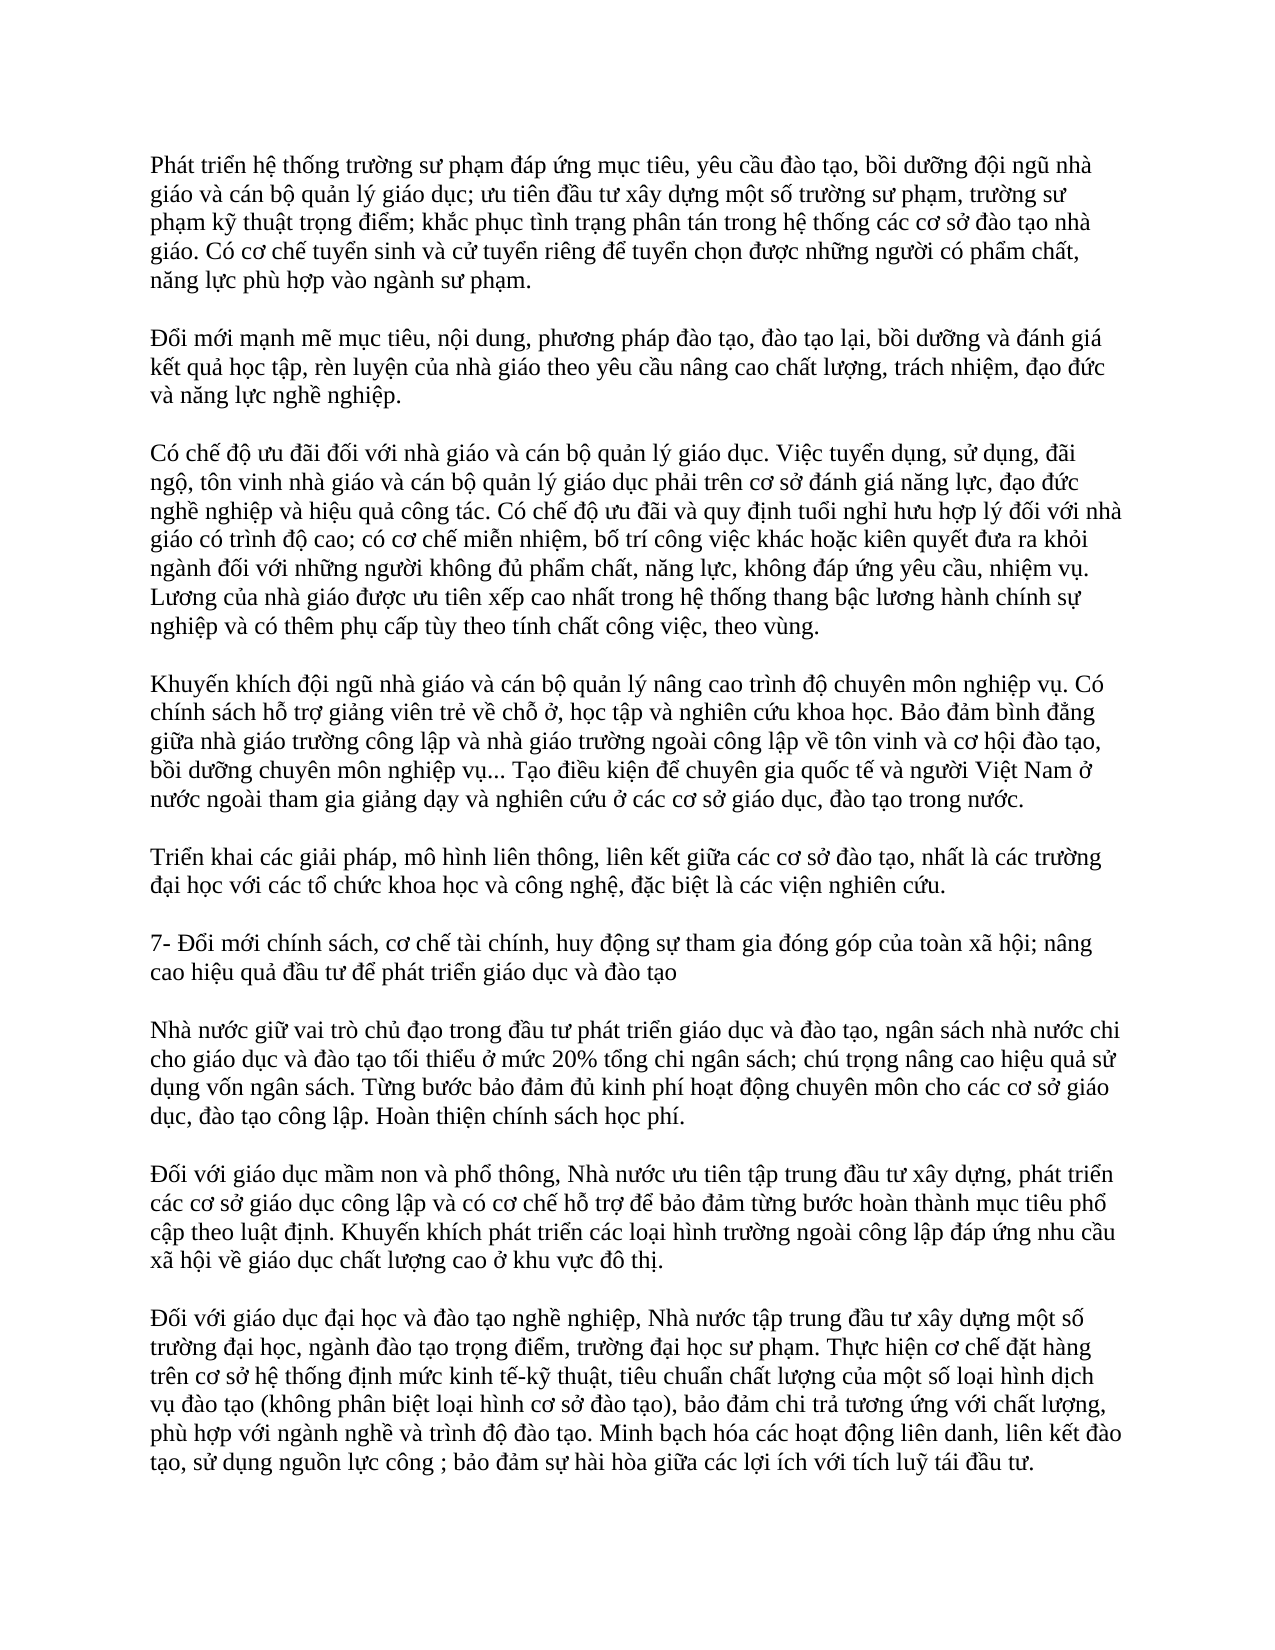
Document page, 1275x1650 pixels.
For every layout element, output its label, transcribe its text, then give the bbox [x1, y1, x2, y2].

text Đổi mới mạnh mẽ mục tiêu, nội dung, phương pháp đào tạo, đào tạo lại, bồi dưỡng và đánh giá kết quả học tập, rèn luyện của nhà giáo theo yêu cầu nâng cao chất lượng, trách nhiệm, đạo đức và năng lực nghề nghiệp. [150, 323, 1125, 409]
text Phát triển hệ thống trường sư phạm đáp ứng mục tiêu, yêu cầu đào tạo, bồi dưỡng đội ngũ nhà giáo và cán bộ quản lý giáo dục; ưu tiên đầu tư xây dựng một số trường sư phạm, trường sư phạm kỹ thuật trọng điểm; khắc phục tình trạng phân tán trong hệ thống các cơ sở đào tạo nhà giáo. Có cơ chế tuyển sinh và cử tuyển riêng để tuyển chọn được những người có phẩm chất, năng lực phù hợp vào ngành sư phạm. [150, 150, 1125, 294]
text Có chế độ ưu đãi đối với nhà giáo và cán bộ quản lý giáo dục. Việc tuyển dụng, sử dụng, đãi ngộ, tôn vinh nhà giáo và cán bộ quản lý giáo dục phải trên cơ sở đánh giá năng lực, đạo đức nghề nghiệp và hiệu quả công tác. Có chế độ ưu đãi và quy định tuổi nghỉ hưu hợp lý đối với nhà giáo có trình độ cao; có cơ chế miễn nhiệm, bố trí công việc khác hoặc kiên quyết đưa ra khỏi ngành đối với những người không đủ phẩm chất, năng lực, không đáp ứng yêu cầu, nhiệm vụ. Lương của nhà giáo được ưu tiên xếp cao nhất trong hệ thống thang bậc lương hành chính sự nghiệp và có thêm phụ cấp tùy theo tính chất công việc, theo vùng. [150, 438, 1125, 639]
text 7- Đổi mới chính sách, cơ chế tài chính, huy động sự tham gia đóng góp của toàn xã hội; nâng cao hiệu quả đầu tư để phát triển giáo dục và đào tạo [150, 928, 1125, 986]
text Nhà nước giữ vai trò chủ đạo trong đầu tư phát triển giáo dục và đào tạo, ngân sách nhà nước chi cho giáo dục và đào tạo tối thiểu ở mức 20% tổng chi ngân sách; chú trọng nâng cao hiệu quả sử dụng vốn ngân sách. Từng bước bảo đảm đủ kinh phí hoạt động chuyên môn cho các cơ sở giáo dục, đào tạo công lập. Hoàn thiện chính sách học phí. [150, 1015, 1125, 1130]
text Triển khai các giải pháp, mô hình liên thông, liên kết giữa các cơ sở đào tạo, nhất là các trường đại học với các tổ chức khoa học và công nghệ, đặc biệt là các viện nghiên cứu. [150, 842, 1125, 899]
text Khuyến khích đội ngũ nhà giáo và cán bộ quản lý nâng cao trình độ chuyên môn nghiệp vụ. Có chính sách hỗ trợ giảng viên trẻ về chỗ ở, học tập và nghiên cứu khoa học. Bảo đảm bình đẳng giữa nhà giáo trường công lập và nhà giáo trường ngoài công lập về tôn vinh và cơ hội đào tạo, bồi dưỡng chuyên môn nghiệp vụ... Tạo điều kiện để chuyên gia quốc tế và người Việt Nam ở nước ngoài tham gia giảng dạy và nghiên cứu ở các cơ sở giáo dục, đào tạo trong nước. [150, 669, 1125, 812]
text Đối với giáo dục đại học và đào tạo nghề nghiệp, Nhà nước tập trung đầu tư xây dựng một số trường đại học, ngành đào tạo trọng điểm, trường đại học sư phạm. Thực hiện cơ chế đặt hàng trên cơ sở hệ thống định mức kinh tế-kỹ thuật, tiêu chuẩn chất lượng của một số loại hình dịch vụ đào tạo (không phân biệt loại hình cơ sở đào tạo), bảo đảm chi trả tương ứng với chất lượng, phù hợp với ngành nghề và trình độ đào tạo. Minh bạch hóa các hoạt động liên danh, liên kết đào tạo, sử dụng nguồn lực công ; bảo đảm sự hài hòa giữa các lợi ích với tích luỹ tái đầu tư. [150, 1303, 1125, 1476]
text Đối với giáo dục mầm non và phổ thông, Nhà nước ưu tiên tập trung đầu tư xây dựng, phát triển các cơ sở giáo dục công lập và có cơ chế hỗ trợ để bảo đảm từng bước hoàn thành mục tiêu phổ cập theo luật định. Khuyến khích phát triển các loại hình trường ngoài công lập đáp ứng nhu cầu xã hội về giáo dục chất lượng cao ở khu vực đô thị. [150, 1159, 1125, 1274]
